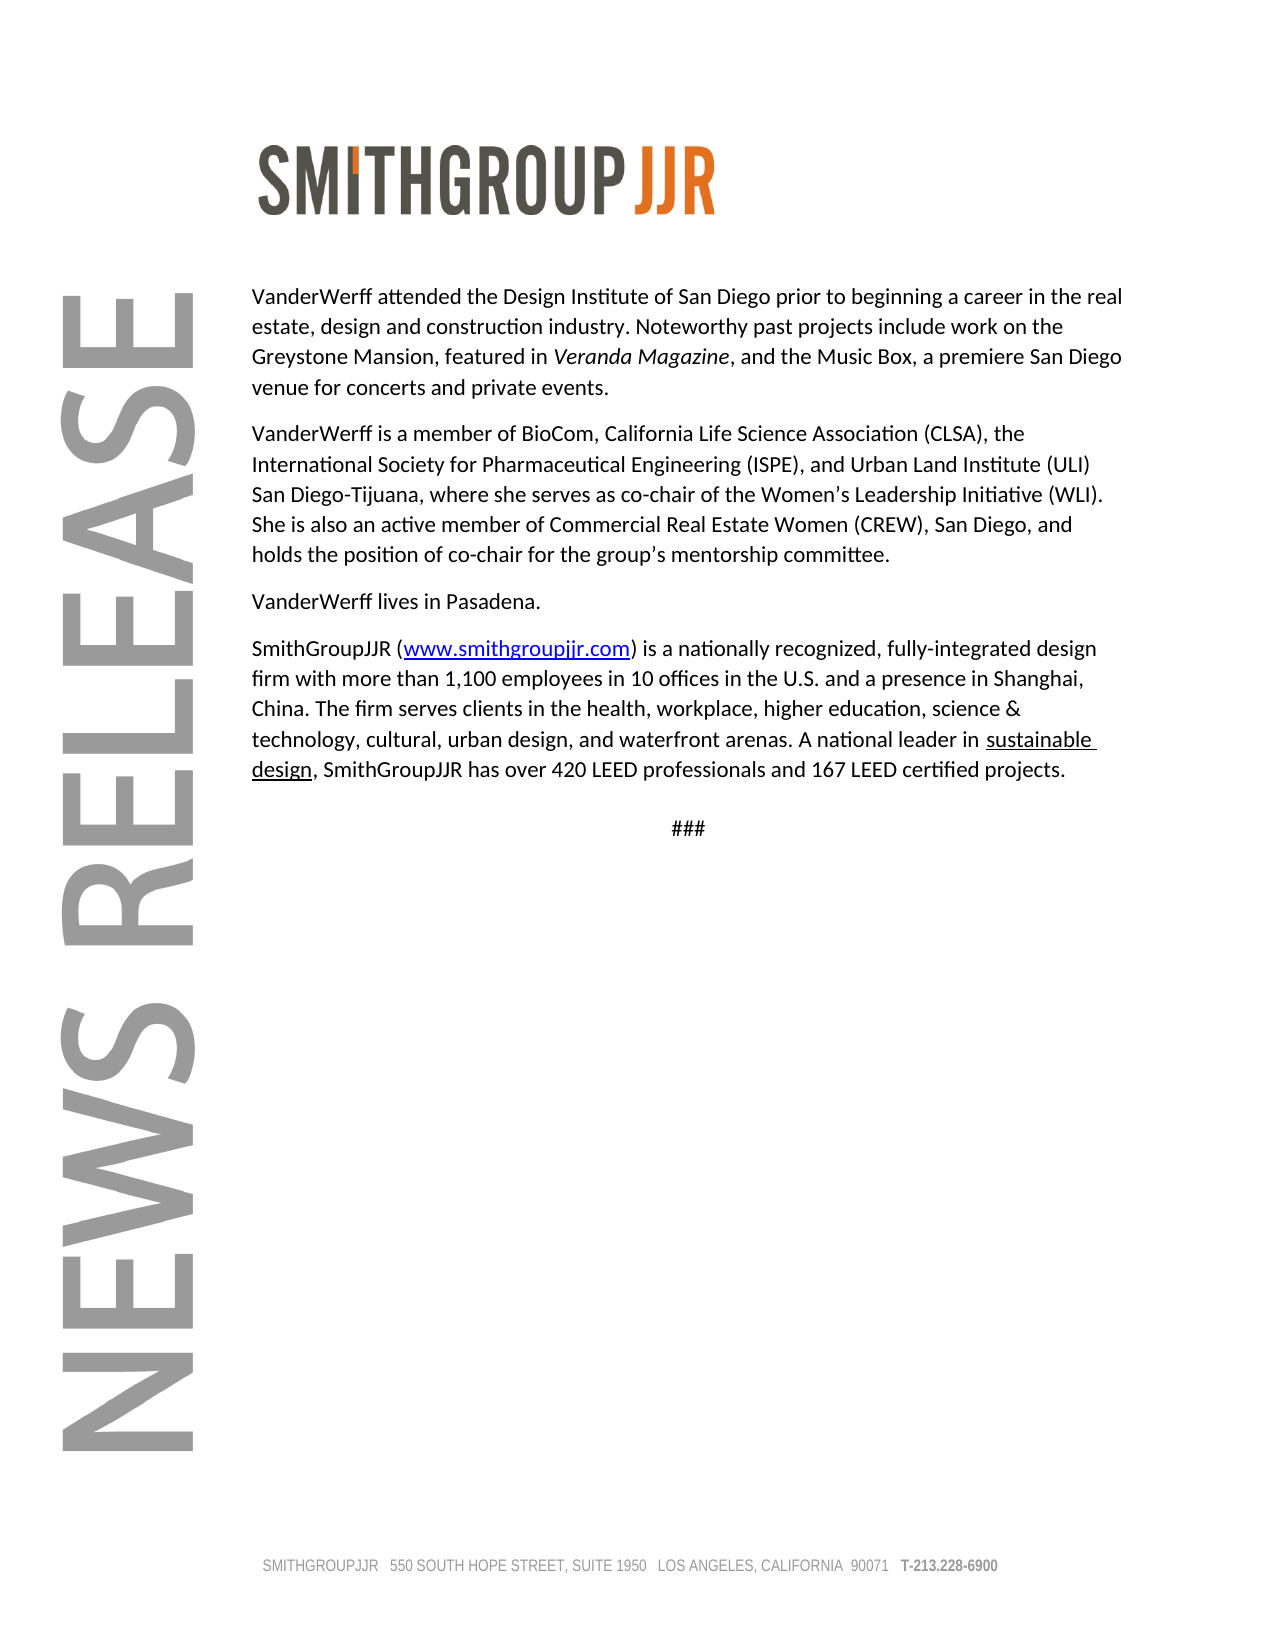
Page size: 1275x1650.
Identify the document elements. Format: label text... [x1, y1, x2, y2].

text ### [235, 814, 1125, 842]
text SmithGroupJJR (www.smithgroupjjr.com) is a nationally recognized, fully-integrated design firm with more than 1,100 employees in 10 offices in the U.S. and a presence in Shanghai, China. The firm serves clients in the health, workplace, higher education, science & technology, cultural, urban design, and waterfront arenas. A national leader in sustainable design, SmithGroupJJR has over 420 LEED professionals and 167 LEED certified projects. [235, 634, 1125, 783]
picture [258, 145, 715, 215]
text VanderWerff lives in Pasadena. [235, 587, 1125, 615]
text VanderWerff attended the Design Institute of San Diego prior to beginning a career in the real estate, design and construction industry. Noteworthy past projects include work on the Greystone Mansion, featured in Veranda Magazine, and the Music Box, a premiere San Diego venue for concerts and private events. [235, 282, 1125, 401]
text VanderWerff is a member of BioCom, California Life Science Association (CLSA), the International Society for Pharmaceutical Engineering (ISPE), and Urban Land Institute (ULI) San Diego-Tijuana, where she serves as co-chair of the Women’s Leadership Initiative (WLI). She is also an active member of Commercial Real Estate Women (CREW), San Diego, and holds the position of co-chair for the group’s mentorship committee. [235, 419, 1125, 568]
picture [35, 289, 235, 1463]
